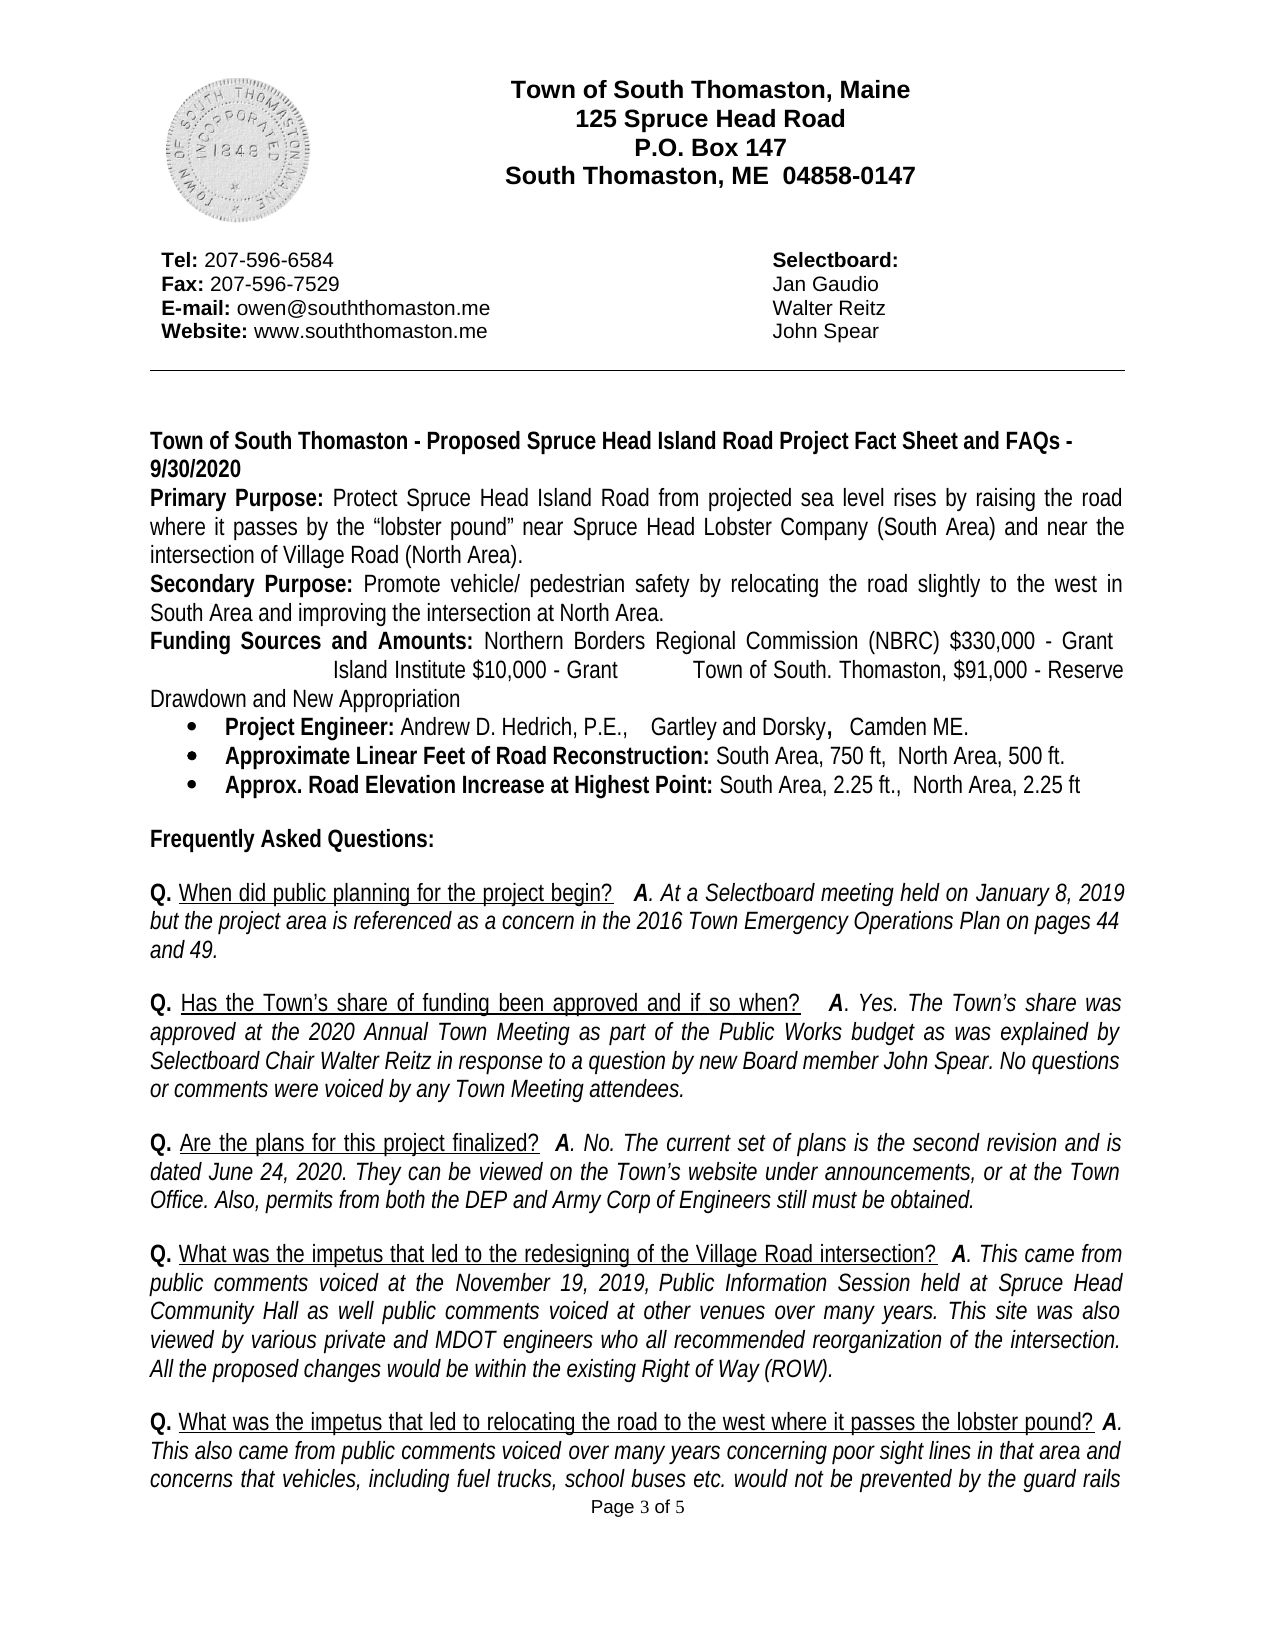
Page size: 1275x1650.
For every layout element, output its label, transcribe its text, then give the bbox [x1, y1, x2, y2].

text Frequently Asked Questions: [150, 824, 1125, 852]
text Secondary Purpose: Promote vehicle/ pedestrian safety by relocating the road slightly to the west in South Area and improving the intersection at North Area. [150, 569, 1125, 626]
text Q. When did public planning for the project begin? A. At a Selectboard meeting held on January 8, 2019 but the project area is referenced as a concern in the 2016 Town Emergency Operations Plan on pages 44 and 49. [150, 877, 1125, 963]
text Funding Sources and Amounts: Northern Borders Regional Commission (NBRC) $330,000 - Grant Island Institute $10,000 - Grant Town of South. Thomaston, $91,000 - Reserve Drawdown and New Appropriation [150, 626, 1125, 712]
list Project Engineer: Andrew D. Hedrich, P.E., Gartley and Dorsky, Camden ME. [187, 712, 1125, 741]
text Town of South Thomaston - Proposed Spruce Head Island Road Project Fact Sheet and FAQs - 9/30/2020 [150, 426, 1125, 483]
text Q. Has the Town’s share of funding been approved and if so when? A. Yes. The Town’s share was approved at the 2020 Annual Town Meeting as part of the Public Works budget as was explained by Selectboard Chair Walter Reitz in response to a question by new Board member John Spear. No questions or comments were voiced by any Town Meeting attendees. [150, 988, 1125, 1103]
text Q. What was the impetus that led to the redesigning of the Village Road intersection? A. This came from public comments voiced at the November 19, 2019, Public Information Session held at Spruce Head Community Hall as well public comments voiced at other venues over many years. This site was also viewed by various private and MDOT engineers who all recommended reorganization of the intersection. All the proposed changes would be within the existing Right of Way (ROW). [150, 1239, 1125, 1382]
text Q. Are the plans for this project finalized? A. No. The current set of plans is the second revision and is dated June 24, 2020. They can be viewed on the Town’s website under announcements, or at the Town Office. Also, permits from both the DEP and Army Corp of Engineers still must be obtained. [150, 1128, 1125, 1214]
text Primary Purpose: Protect Spruce Head Island Road from projected sea level rises by raising the road where it passes by the “lobster pound” near Spruce Head Lobster Company (South Area) and near the intersection of Village Road (North Area). [150, 483, 1125, 569]
list Approximate Linear Feet of Road Reconstruction: South Area, 750 ft, North Area, 500 ft. [187, 741, 1125, 770]
picture [161, 75, 312, 225]
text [150, 1407, 1125, 1493]
list Approx. Road Elevation Increase at Highest Point: South Area, 2.25 ft., North Area, 2.25 ft [187, 770, 1125, 799]
